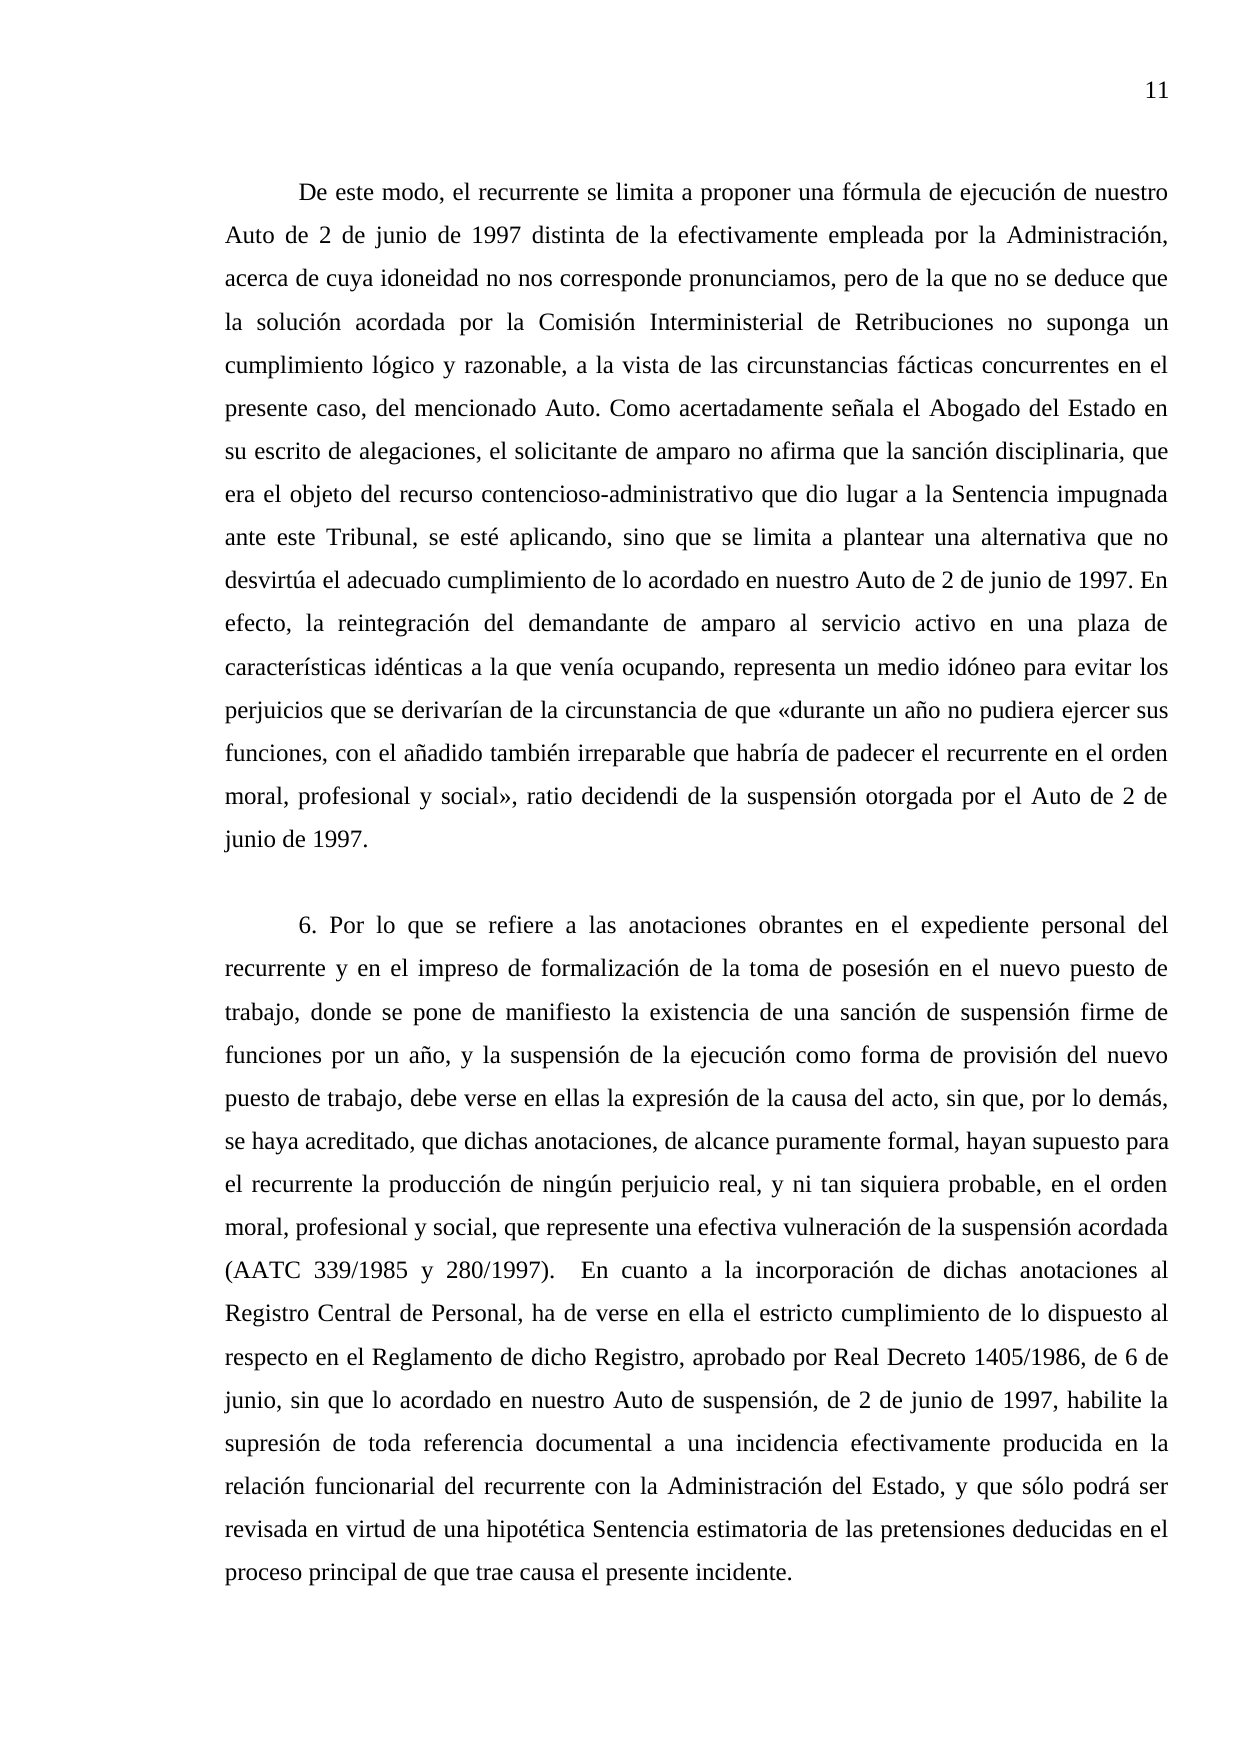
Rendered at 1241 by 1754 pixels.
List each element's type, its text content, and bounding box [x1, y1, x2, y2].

text De este modo, el recurrente se limita a proponer una fórmula de ejecución de nuestro Auto de 2 de junio de 1997 distinta de la efectivamente empleada por la Administración, acerca de cuya idoneidad no nos corresponde pronunciamos, pero de la que no se deduce que la solución acordada por la Comisión Interministerial de Retribuciones no suponga un cumplimiento lógico y razonable, a la vista de las circunstancias fácticas concurrentes en el presente caso, del mencionado Auto. Como acertadamente señala el Abogado del Estado en su escrito de alegaciones, el solicitante de amparo no afirma que la sanción disciplinaria, que era el objeto del recurso contencioso-administrativo que dio lugar a la Sentencia impugnada ante este Tribunal, se esté aplicando, sino que se limita a plantear una alternativa que no desvirtúa el adecuado cumplimiento de lo acordado en nuestro Auto de 2 de junio de 1997. En efecto, la reintegración del demandante de amparo al servicio activo en una plaza de características idénticas a la que venía ocupando, representa un medio idóneo para evitar los perjuicios que se derivarían de la circunstancia de que «durante un año no pudiera ejercer sus funciones, con el añadido también irreparable que habría de padecer el recurrente en el orden moral, profesional y social», ratio decidendi de la suspensión otorgada por el Auto de 2 de junio de 1997. [224, 177, 1169, 853]
text 6. Por lo que se refiere a las anotaciones obrantes en el expediente personal del recurrente y en el impreso de formalización de la toma de posesión en el nuevo puesto de trabajo, donde se pone de manifiesto la existencia de una sanción de suspensión firme de funciones por un año, y la suspensión de la ejecución como forma de provisión del nuevo puesto de trabajo, debe verse en ellas la expresión de la causa del acto, sin que, por lo demás, se haya acreditado, que dichas anotaciones, de alcance puramente formal, hayan supuesto para el recurrente la producción de ningún perjuicio real, y ni tan siquiera probable, en el orden moral, profesional y social, que represente una efectiva vulneración de la suspensión acordada (AATC 339/1985 y 280/1997). En cuanto a la incorporación de dichas anotaciones al Registro Central de Personal, ha de verse en ella el estricto cumplimiento de lo dispuesto al respecto en el Reglamento de dicho Registro, aprobado por Real Decreto 1405/1986, de 6 de junio, sin que lo acordado en nuestro Auto de suspensión, de 2 de junio de 1997, habilite la supresión de toda referencia documental a una incidencia efectivamente producida en la relación funcionarial del recurrente con la Administración del Estado, y que sólo podrá ser revisada en virtud de una hipotética Sentencia estimatoria de las pretensiones deducidas en el proceso principal de que trae causa el presente incidente. [224, 910, 1169, 1586]
